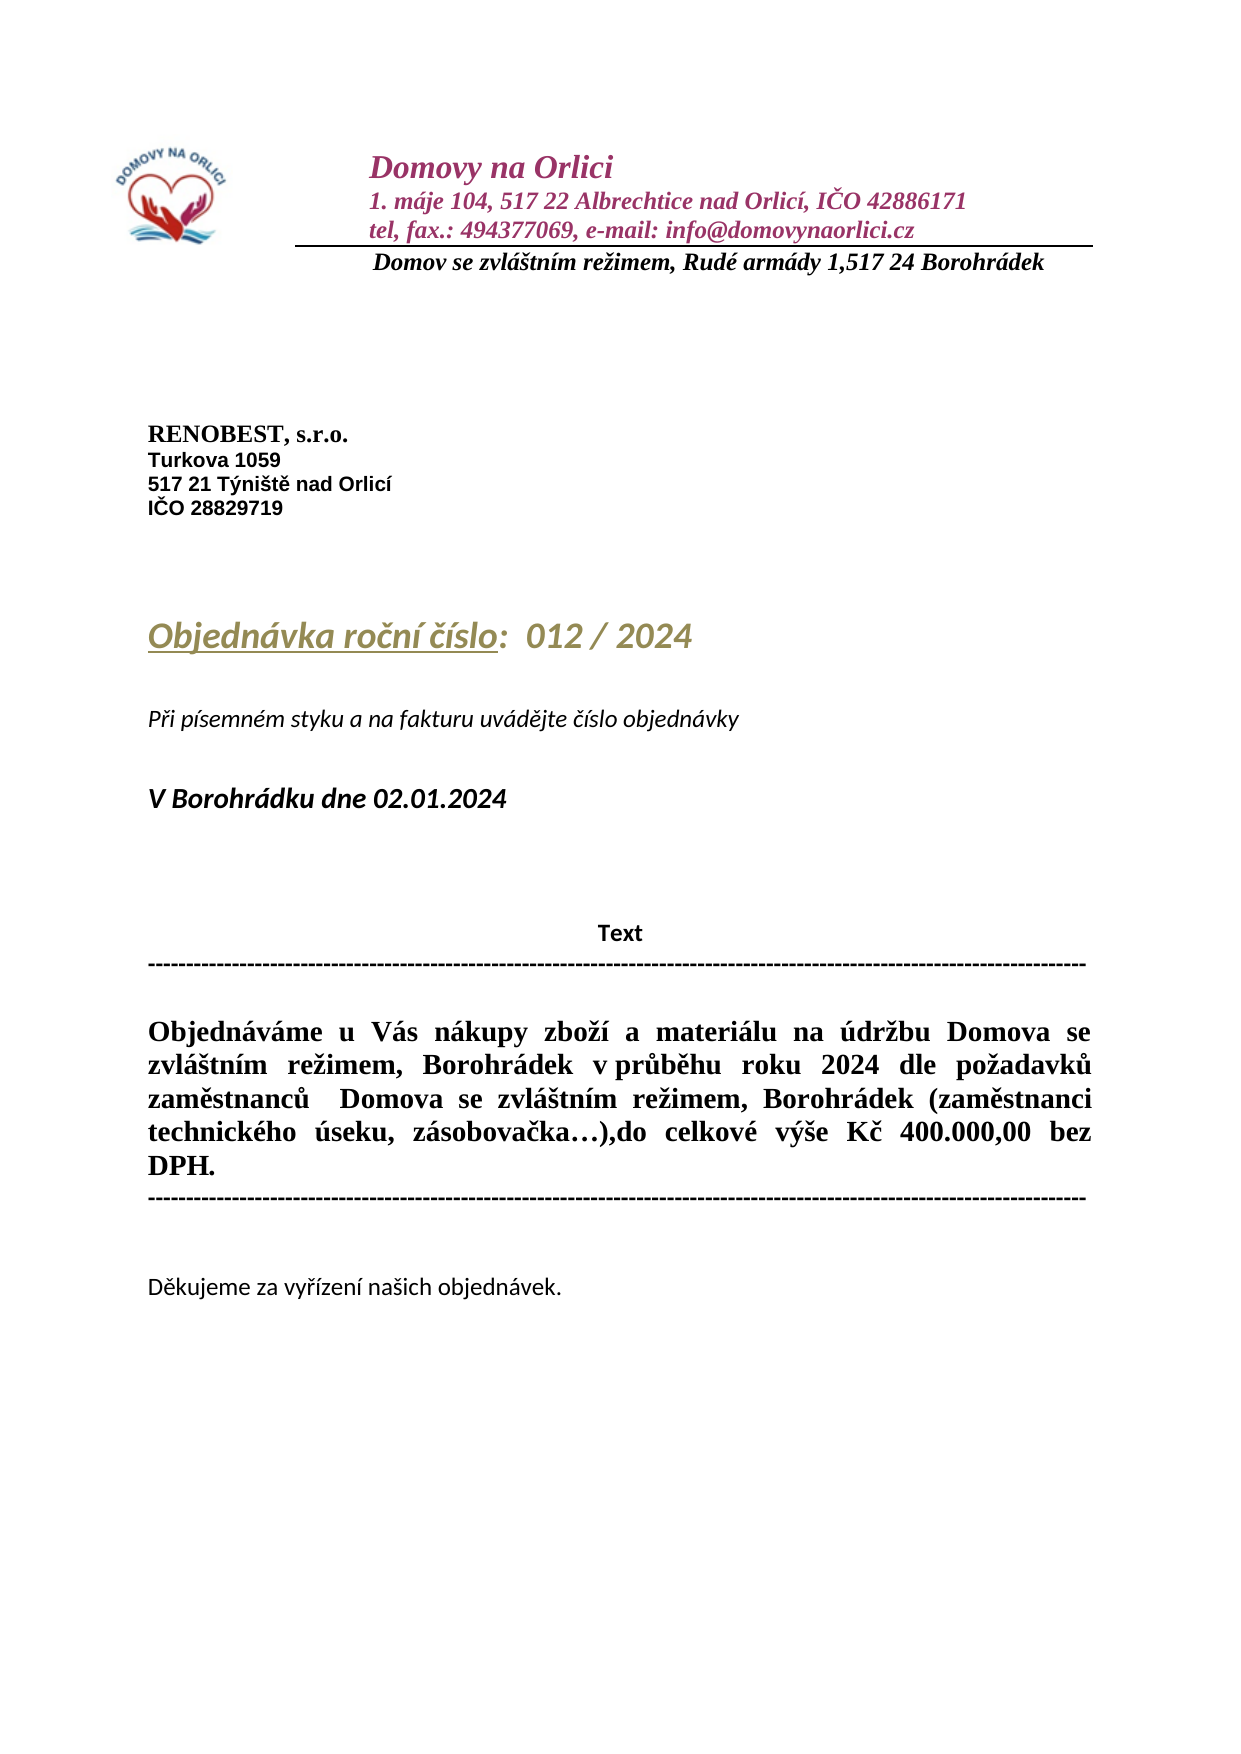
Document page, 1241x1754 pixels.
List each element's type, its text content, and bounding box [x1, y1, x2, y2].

picture [111, 134, 233, 256]
text --------------------------------------------------------------------------------------------------------------------------- [148, 1182, 1093, 1212]
text Objednávka roční číslo: 012 / 2024 [148, 612, 1093, 658]
text --------------------------------------------------------------------------------------------------------------------------- [148, 948, 1093, 978]
text V Borohrádku dne 02.01.2024 [148, 780, 1093, 816]
text 1. máje 104, 517 22 Albrechtice nad Orlicí, IČO 42886171 [295, 186, 1093, 215]
text 517 21 Týniště nad Orlicí [148, 472, 1093, 496]
text Domovy na Orlici [295, 148, 1093, 186]
text Děkujeme za vyřízení našich objednávek. [148, 1271, 1093, 1302]
text Turkova 1059 [148, 448, 1093, 472]
text tel, fax.: 494377069, e-mail: info@domovynaorlici.cz [295, 215, 1093, 245]
text Domov se zvláštním režimem, Rudé armády 1,517 24 Borohrádek [148, 247, 1093, 276]
text IČO 28829719 [148, 496, 1093, 520]
text RENOBEST, s.r.o. [148, 419, 1093, 448]
text Objednáváme u Vás nákupy zboží a materiálu na údržbu Domova se zvláštním režimem, Borohrádek v průběhu roku 2024 dle požadavků zaměstnanců Domova se zvláštním režimem, Borohrádek (zaměstnanci technického úseku, zásobovačka…),do celkové výše Kč 400.000,00 bez DPH. [148, 1014, 1093, 1182]
text Při písemném styku a na fakturu uvádějte číslo objednávky [148, 703, 1093, 734]
text Text [148, 917, 1093, 948]
